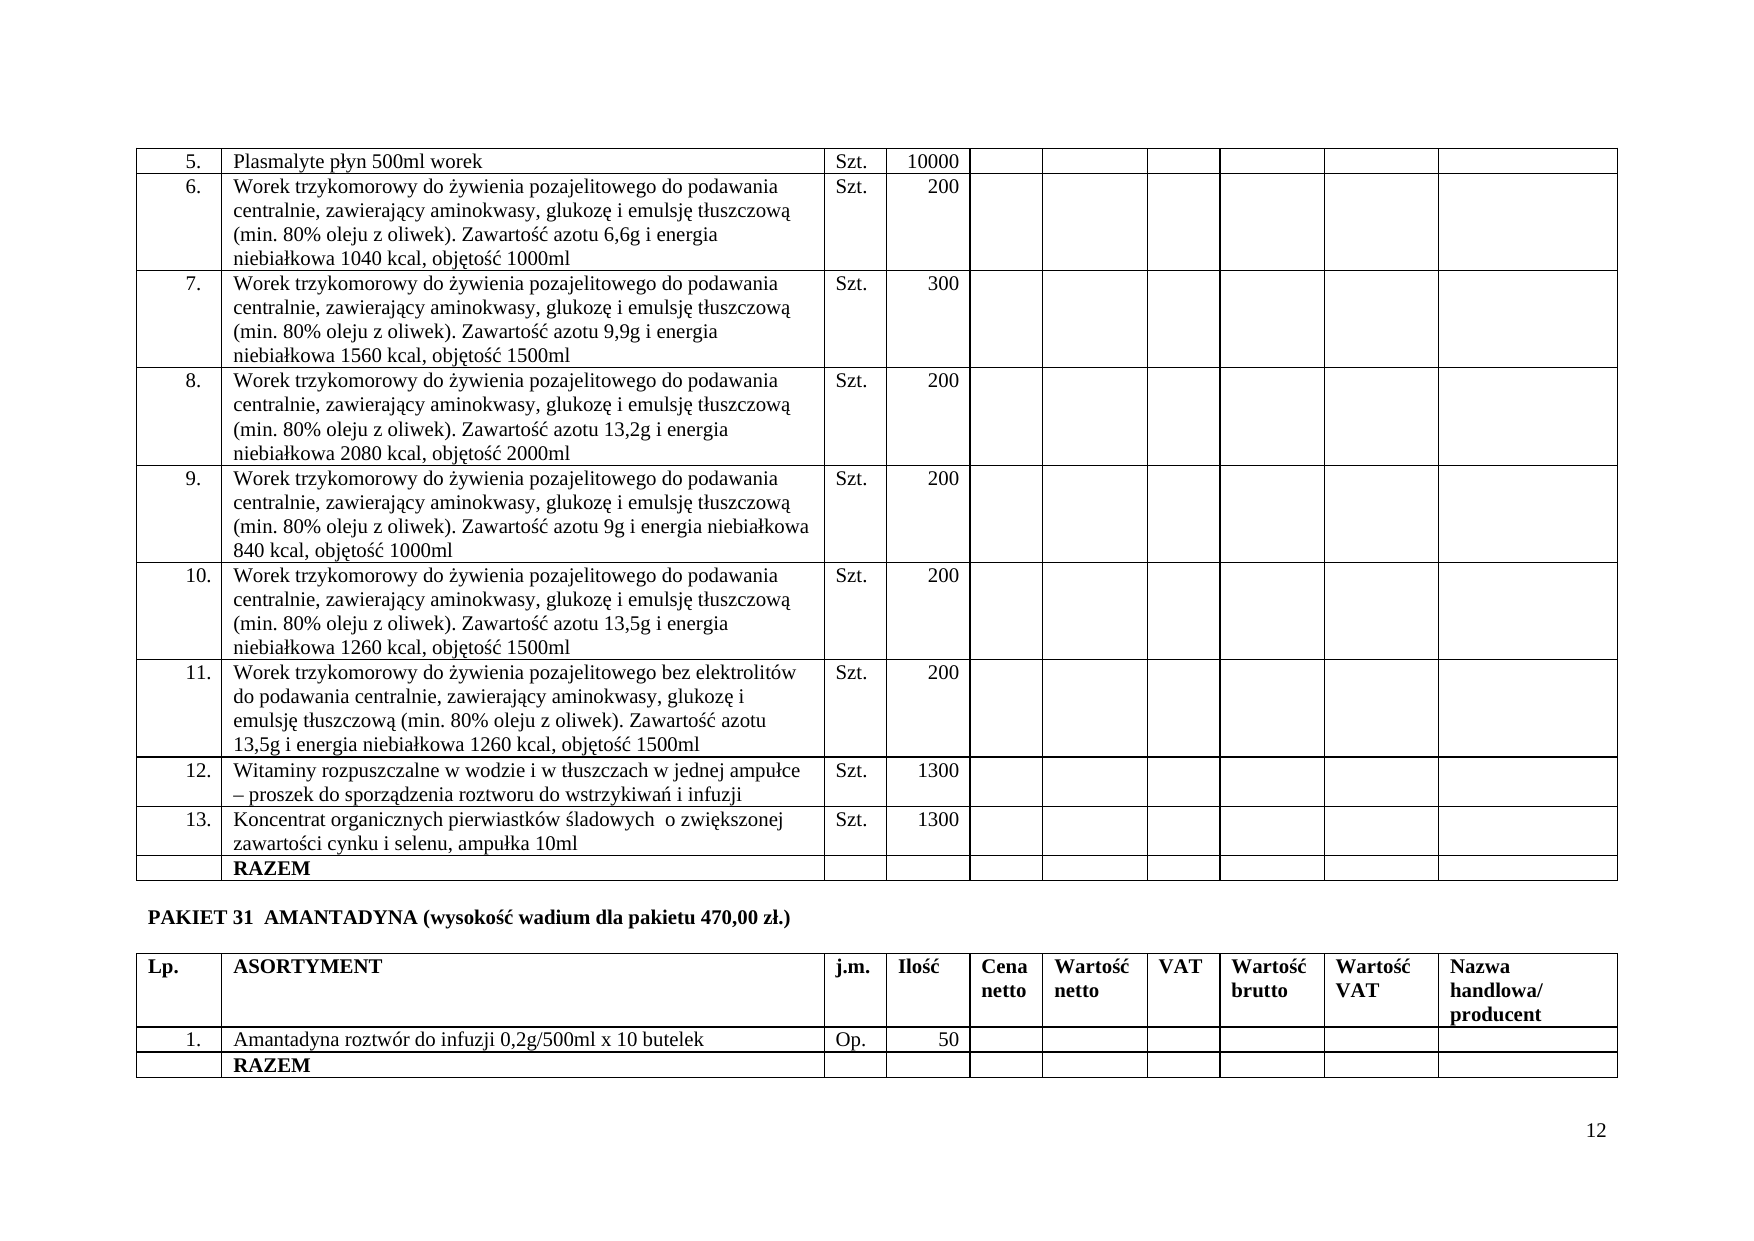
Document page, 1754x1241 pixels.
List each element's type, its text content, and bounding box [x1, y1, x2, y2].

table_cell [1439, 856, 1617, 880]
table_cell [1221, 856, 1324, 880]
table_cell [1221, 149, 1324, 173]
table_cell [1043, 466, 1147, 562]
table_cell [971, 271, 1042, 367]
table_cell [1148, 856, 1219, 880]
table_cell Szt. [825, 466, 886, 562]
table_cell RAZEM [222, 1053, 824, 1077]
table_cell [1148, 1028, 1219, 1051]
table_cell [1148, 563, 1219, 659]
table_cell 200 [887, 563, 969, 659]
table_cell [137, 368, 221, 464]
table_cell [971, 466, 1042, 562]
table_cell Witaminy rozpuszczalne w wodzie i w tłuszczach w jednej ampułce – proszek do sporządzenia roztworu do wstrzykiwań i infuzji [222, 758, 824, 806]
table_cell [971, 368, 1042, 464]
table_cell [1325, 807, 1438, 855]
table_cell [971, 856, 1042, 880]
table_cell [1325, 563, 1438, 659]
table_cell [1439, 563, 1617, 659]
table_cell [1043, 174, 1147, 270]
table_cell [1043, 1053, 1147, 1077]
table_cell [971, 1028, 1042, 1051]
table_cell [1148, 807, 1219, 855]
table_cell [1221, 1053, 1324, 1077]
table_cell [1148, 1053, 1219, 1077]
table_cell [137, 660, 221, 756]
table_cell [1439, 1028, 1617, 1051]
table_cell [1439, 758, 1617, 806]
table_cell 1300 [887, 807, 969, 855]
table_cell [137, 856, 221, 880]
table_cell Worek trzykomorowy do żywienia pozajelitowego do podawania centralnie, zawierający aminokwasy, glukozę i emulsję tłuszczową (min. 80% oleju z oliwek). Zawartość azotu 6,6g i energia niebiałkowa 1040 kcal, objętość 1000ml [222, 174, 824, 270]
table_cell [887, 1053, 969, 1077]
table_cell Op. [825, 1028, 886, 1051]
table_cell [1439, 660, 1617, 756]
table_cell Szt. [825, 563, 886, 659]
table_cell [1148, 174, 1219, 270]
table_cell [137, 1053, 221, 1077]
table_cell [1325, 271, 1438, 367]
table_cell Worek trzykomorowy do żywienia pozajelitowego do podawania centralnie, zawierający aminokwasy, glukozę i emulsję tłuszczową (min. 80% oleju z oliwek). Zawartość azotu 13,2g i energia niebiałkowa 2080 kcal, objętość 2000ml [222, 368, 824, 464]
table_cell [1148, 466, 1219, 562]
table_cell 10000 [887, 149, 969, 173]
table_cell [1221, 660, 1324, 756]
table_cell [1043, 563, 1147, 659]
table_header Wartość brutto [1221, 954, 1324, 1026]
table_cell Amantadyna roztwór do infuzji 0,2g/500ml x 10 butelek [222, 1028, 824, 1051]
table_cell Worek trzykomorowy do żywienia pozajelitowego do podawania centralnie, zawierający aminokwasy, glukozę i emulsję tłuszczową (min. 80% oleju z oliwek). Zawartość azotu 13,5g i energia niebiałkowa 1260 kcal, objętość 1500ml [222, 563, 824, 659]
table_header Wartość netto [1043, 954, 1147, 1026]
text PAKIET 31 AMANTADYNA (wysokość wadium dla pakietu 470,00 zł.) [148, 905, 1606, 929]
table_cell [137, 466, 221, 562]
table_cell [137, 271, 221, 367]
table_cell [1439, 1053, 1617, 1077]
table_cell [137, 563, 221, 659]
table_cell Worek trzykomorowy do żywienia pozajelitowego do podawania centralnie, zawierający aminokwasy, glukozę i emulsję tłuszczową (min. 80% oleju z oliwek). Zawartość azotu 9,9g i energia niebiałkowa 1560 kcal, objętość 1500ml [222, 271, 824, 367]
table_cell 50 [887, 1028, 969, 1051]
table_cell [971, 149, 1042, 173]
table_cell [1043, 149, 1147, 173]
table_cell [1043, 807, 1147, 855]
table_cell 200 [887, 174, 969, 270]
table_cell 200 [887, 466, 969, 562]
table_header ASORTYMENT [222, 954, 824, 1026]
table_header j.m. [825, 954, 886, 1026]
table_cell 200 [887, 660, 969, 756]
table_cell [1148, 758, 1219, 806]
table_cell [1439, 149, 1617, 173]
table_cell [1148, 368, 1219, 464]
table_cell [1221, 466, 1324, 562]
table_cell Szt. [825, 758, 886, 806]
table_cell [971, 174, 1042, 270]
table_cell [137, 758, 221, 806]
table_cell [825, 1053, 886, 1077]
table_cell [1325, 660, 1438, 756]
table_cell [1325, 466, 1438, 562]
table_header Cena netto [971, 954, 1042, 1026]
table_cell [1439, 807, 1617, 855]
table_cell [825, 856, 886, 880]
table_cell [1148, 149, 1219, 173]
table_cell [971, 563, 1042, 659]
table_cell Worek trzykomorowy do żywienia pozajelitowego bez elektrolitów do podawania centralnie, zawierający aminokwasy, glukozę i emulsję tłuszczową (min. 80% oleju z oliwek). Zawartość azotu 13,5g i energia niebiałkowa 1260 kcal, objętość 1500ml [222, 660, 824, 756]
table_cell [1439, 368, 1617, 464]
table_cell [1221, 174, 1324, 270]
table_cell RAZEM [222, 856, 824, 880]
table_cell [1043, 368, 1147, 464]
table_cell [1221, 807, 1324, 855]
table_cell [1043, 856, 1147, 880]
table_header Lp. [137, 954, 221, 1026]
table_cell [1221, 563, 1324, 659]
table_cell Szt. [825, 660, 886, 756]
table_cell Szt. [825, 271, 886, 367]
table_cell [137, 1028, 221, 1051]
table_cell [1221, 368, 1324, 464]
table_cell Koncentrat organicznych pierwiastków śladowych o zwiększonej zawartości cynku i selenu, ampułka 10ml [222, 807, 824, 855]
table_cell [887, 856, 969, 880]
table_cell [1221, 1028, 1324, 1051]
table_cell [971, 1053, 1042, 1077]
table_cell Szt. [825, 368, 886, 464]
table_header Ilość [887, 954, 969, 1026]
table_cell [1148, 660, 1219, 756]
table_cell [1439, 271, 1617, 367]
table_cell [1325, 368, 1438, 464]
table_cell [137, 807, 221, 855]
table_cell [1439, 466, 1617, 562]
table_cell [1148, 271, 1219, 367]
table_cell [1043, 660, 1147, 756]
table_cell 300 [887, 271, 969, 367]
table_header VAT [1148, 954, 1219, 1026]
table_cell [137, 174, 221, 270]
table_cell Szt. [825, 174, 886, 270]
table_cell [971, 660, 1042, 756]
table_cell [1325, 856, 1438, 880]
table_cell [1325, 1028, 1438, 1051]
table_cell Worek trzykomorowy do żywienia pozajelitowego do podawania centralnie, zawierający aminokwasy, glukozę i emulsję tłuszczową (min. 80% oleju z oliwek). Zawartość azotu 9g i energia niebiałkowa 840 kcal, objętość 1000ml [222, 466, 824, 562]
table_header Wartość VAT [1325, 954, 1438, 1026]
table_cell [1221, 271, 1324, 367]
table_cell [1325, 758, 1438, 806]
table_cell Szt. [825, 807, 886, 855]
table_cell [1325, 174, 1438, 270]
table_cell Szt. [825, 149, 886, 173]
table_cell [1043, 758, 1147, 806]
table_cell [1043, 271, 1147, 367]
table_cell [971, 807, 1042, 855]
table_cell Plasmalyte płyn 500ml worek [222, 149, 824, 173]
table_cell [1043, 1028, 1147, 1051]
table_cell [1221, 758, 1324, 806]
table_cell [1325, 1053, 1438, 1077]
table_cell 200 [887, 368, 969, 464]
table_cell 1300 [887, 758, 969, 806]
table_cell [137, 149, 221, 173]
table_header Nazwa handlowa/ producent [1439, 954, 1617, 1026]
table_cell [1325, 149, 1438, 173]
table_cell [1439, 174, 1617, 270]
table_cell [971, 758, 1042, 806]
